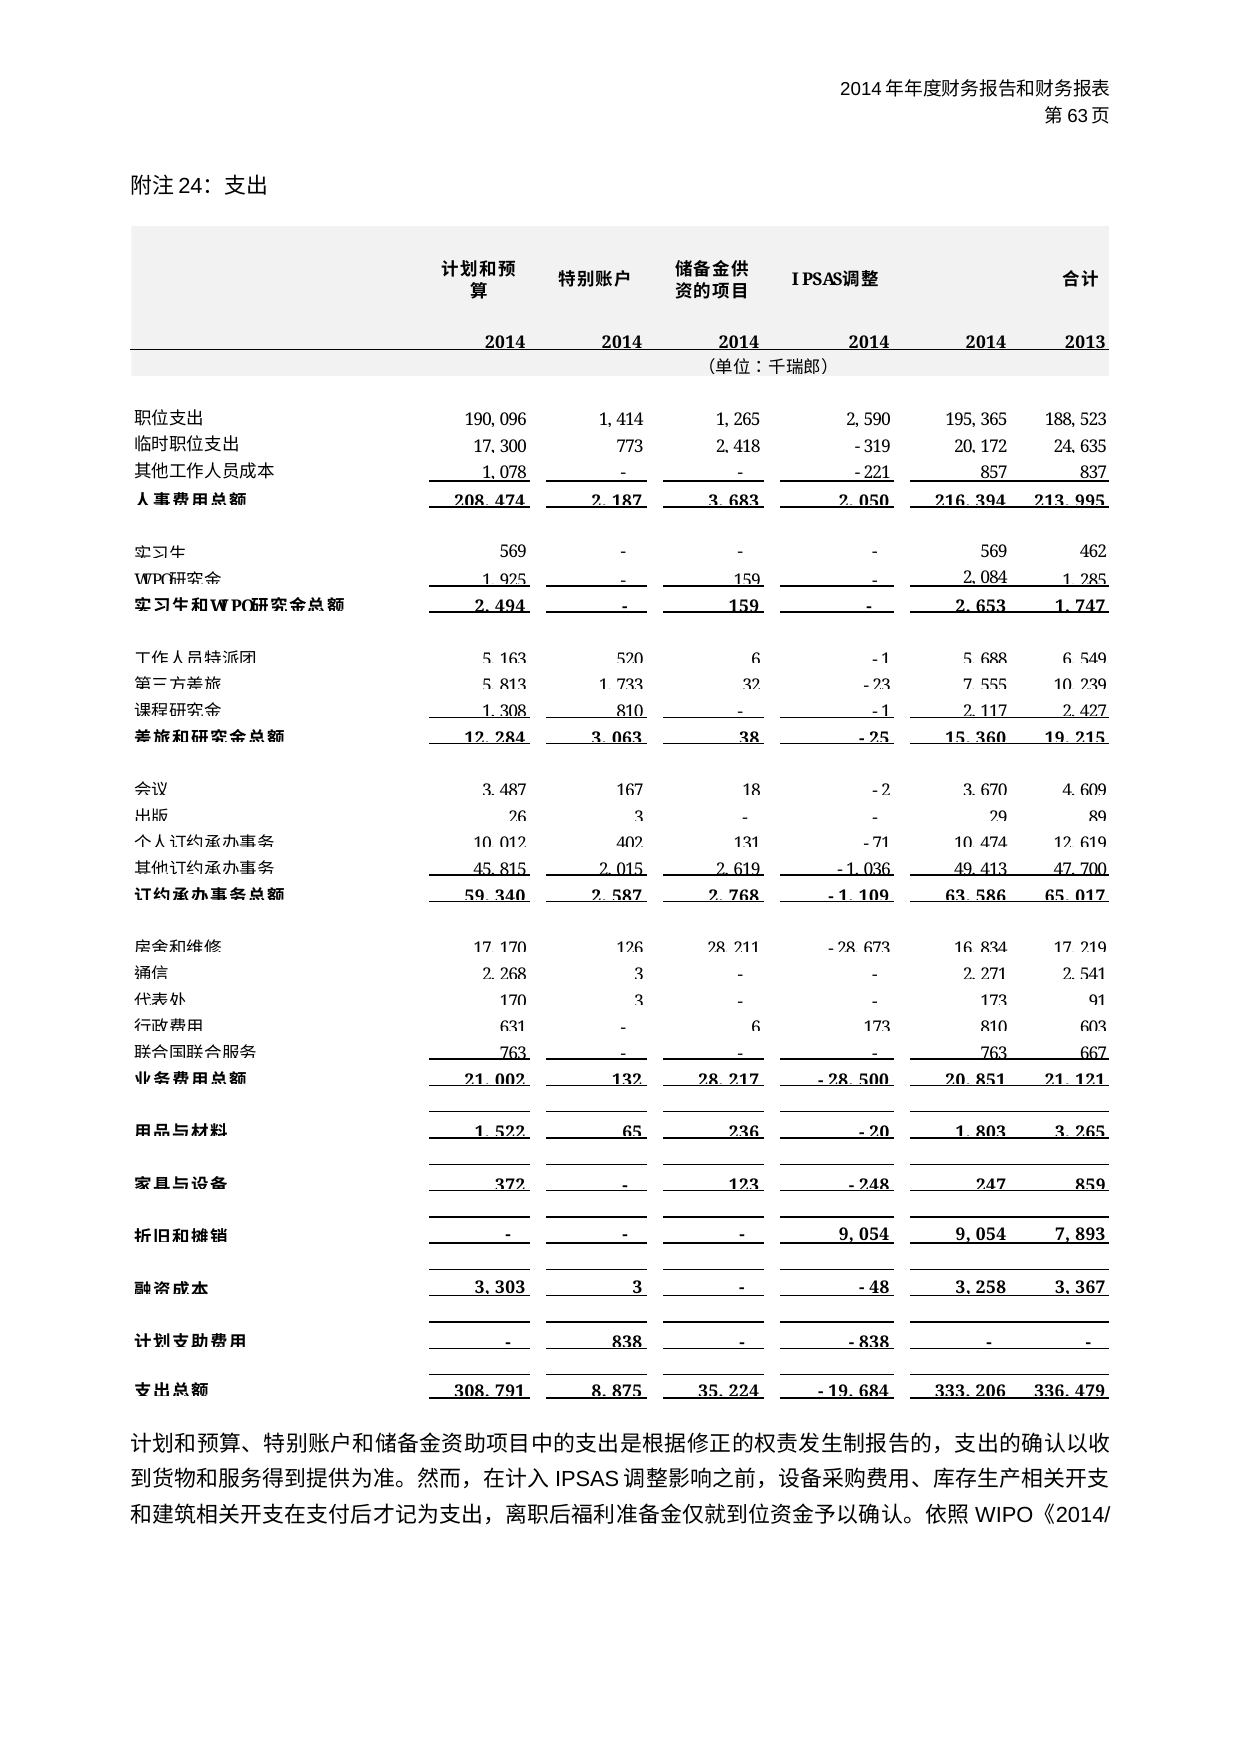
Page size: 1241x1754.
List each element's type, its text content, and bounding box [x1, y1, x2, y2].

text 附注24：支出 [130, 164, 1110, 199]
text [130, 1422, 1110, 1528]
